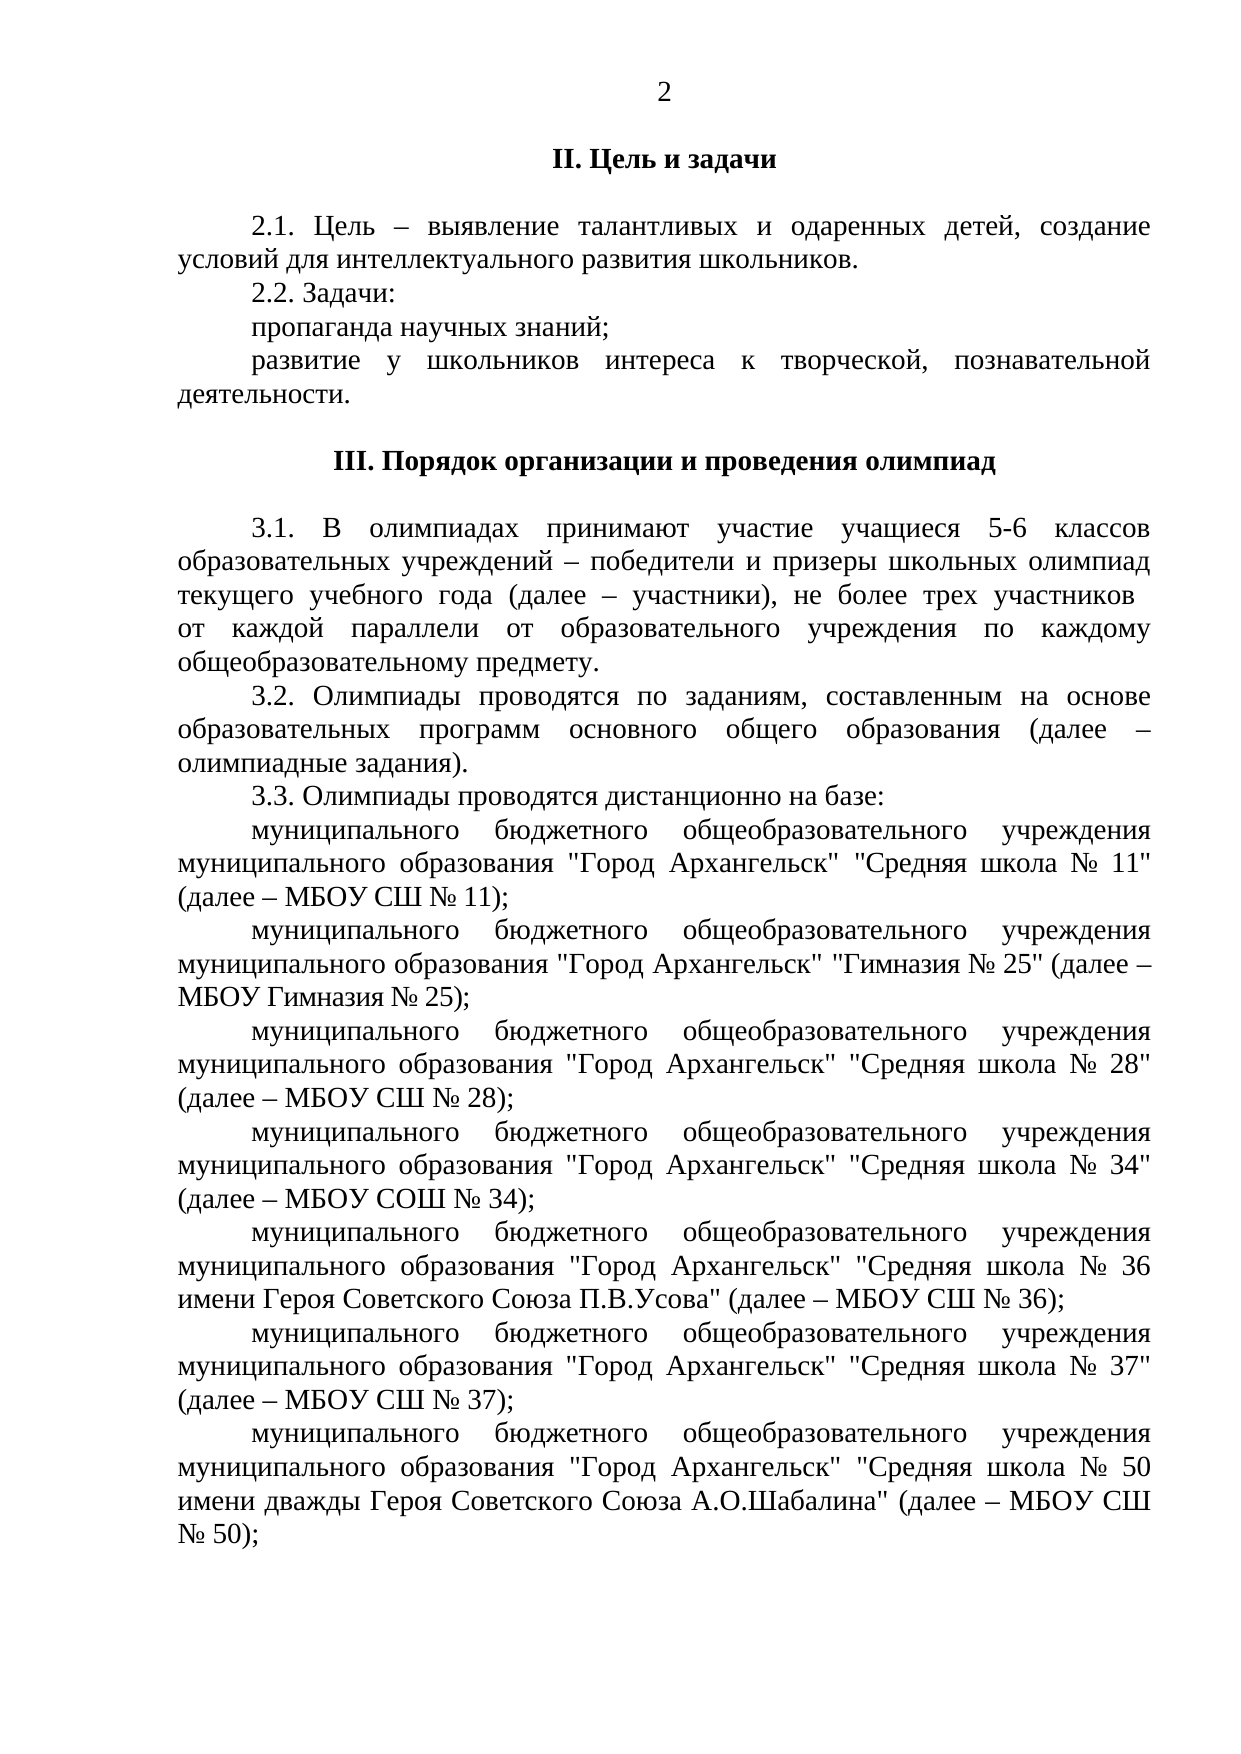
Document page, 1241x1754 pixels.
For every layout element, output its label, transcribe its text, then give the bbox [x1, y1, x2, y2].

text развитие у школьников интереса к творческой, познавательной деятельности. [177, 342, 1152, 409]
text муниципального бюджетного общеобразовательного учреждения муниципального образования "Город Архангельск" "Средняя школа № 36 имени Героя Советского Союза П.В.Усова" (далее – МБОУ СШ № 36); [177, 1214, 1152, 1315]
text 3.2. Олимпиады проводятся по заданиям, составленным на основе образовательных программ основного общего образования (далее – олимпиадные задания). [177, 678, 1152, 778]
text III. Порядок организации и проведения олимпиад [177, 443, 1152, 476]
text муниципального бюджетного общеобразовательного учреждения муниципального образования "Город Архангельск" "Средняя школа № 37" (далее – МБОУ СШ № 37); [177, 1315, 1152, 1416]
text 2.2. Задачи: [177, 275, 1152, 309]
text 2.1. Цель – выявление талантливых и одаренных детей, создание условий для интеллектуального развития школьников. [177, 208, 1152, 275]
text муниципального бюджетного общеобразовательного учреждения муниципального образования "Город Архангельск" "Средняя школа № 34" (далее – МБОУ СОШ № 34); [177, 1114, 1152, 1214]
text муниципального бюджетного общеобразовательного учреждения муниципального образования "Город Архангельск" "Средняя школа № 50 имени дважды Героя Советского Союза А.О.Шабалина" (далее – МБОУ СШ № 50); [177, 1483, 1152, 1550]
text муниципального бюджетного общеобразовательного учреждения муниципального образования "Город Архангельск" "Средняя школа № 28" (далее – МБОУ СШ № 28); [177, 1013, 1152, 1114]
text муниципального бюджетного общеобразовательного учреждения муниципального образования "Город Архангельск" "Гимназия № 25" (далее – МБОУ Гимназия № 25); [177, 912, 1152, 1013]
text муниципального бюджетного общеобразовательного учреждения муниципального образования "Город Архангельск" "Средняя школа № 50 имени дважды Героя Советского Союза А.О.Шабалина" (далее – МБОУ СШ № 50); [177, 1416, 1152, 1483]
text 3.3. Олимпиады проводятся дистанционно на базе: [177, 778, 1152, 812]
text муниципального бюджетного общеобразовательного учреждения муниципального образования "Город Архангельск" "Средняя школа № 11" (далее – МБОУ СШ № 11); [177, 812, 1152, 912]
text пропаганда научных знаний; [177, 309, 1152, 342]
text II. Цель и задачи [177, 141, 1152, 174]
text 3.1. В олимпиадах принимают участие учащиеся 5-6 классов образовательных учреждений – победители и призеры школьных олимпиад текущего учебного года (далее – участники), не более трех участников от каждой параллели от образовательного учреждения по каждому общеобразовательному предмету. [177, 510, 1152, 678]
